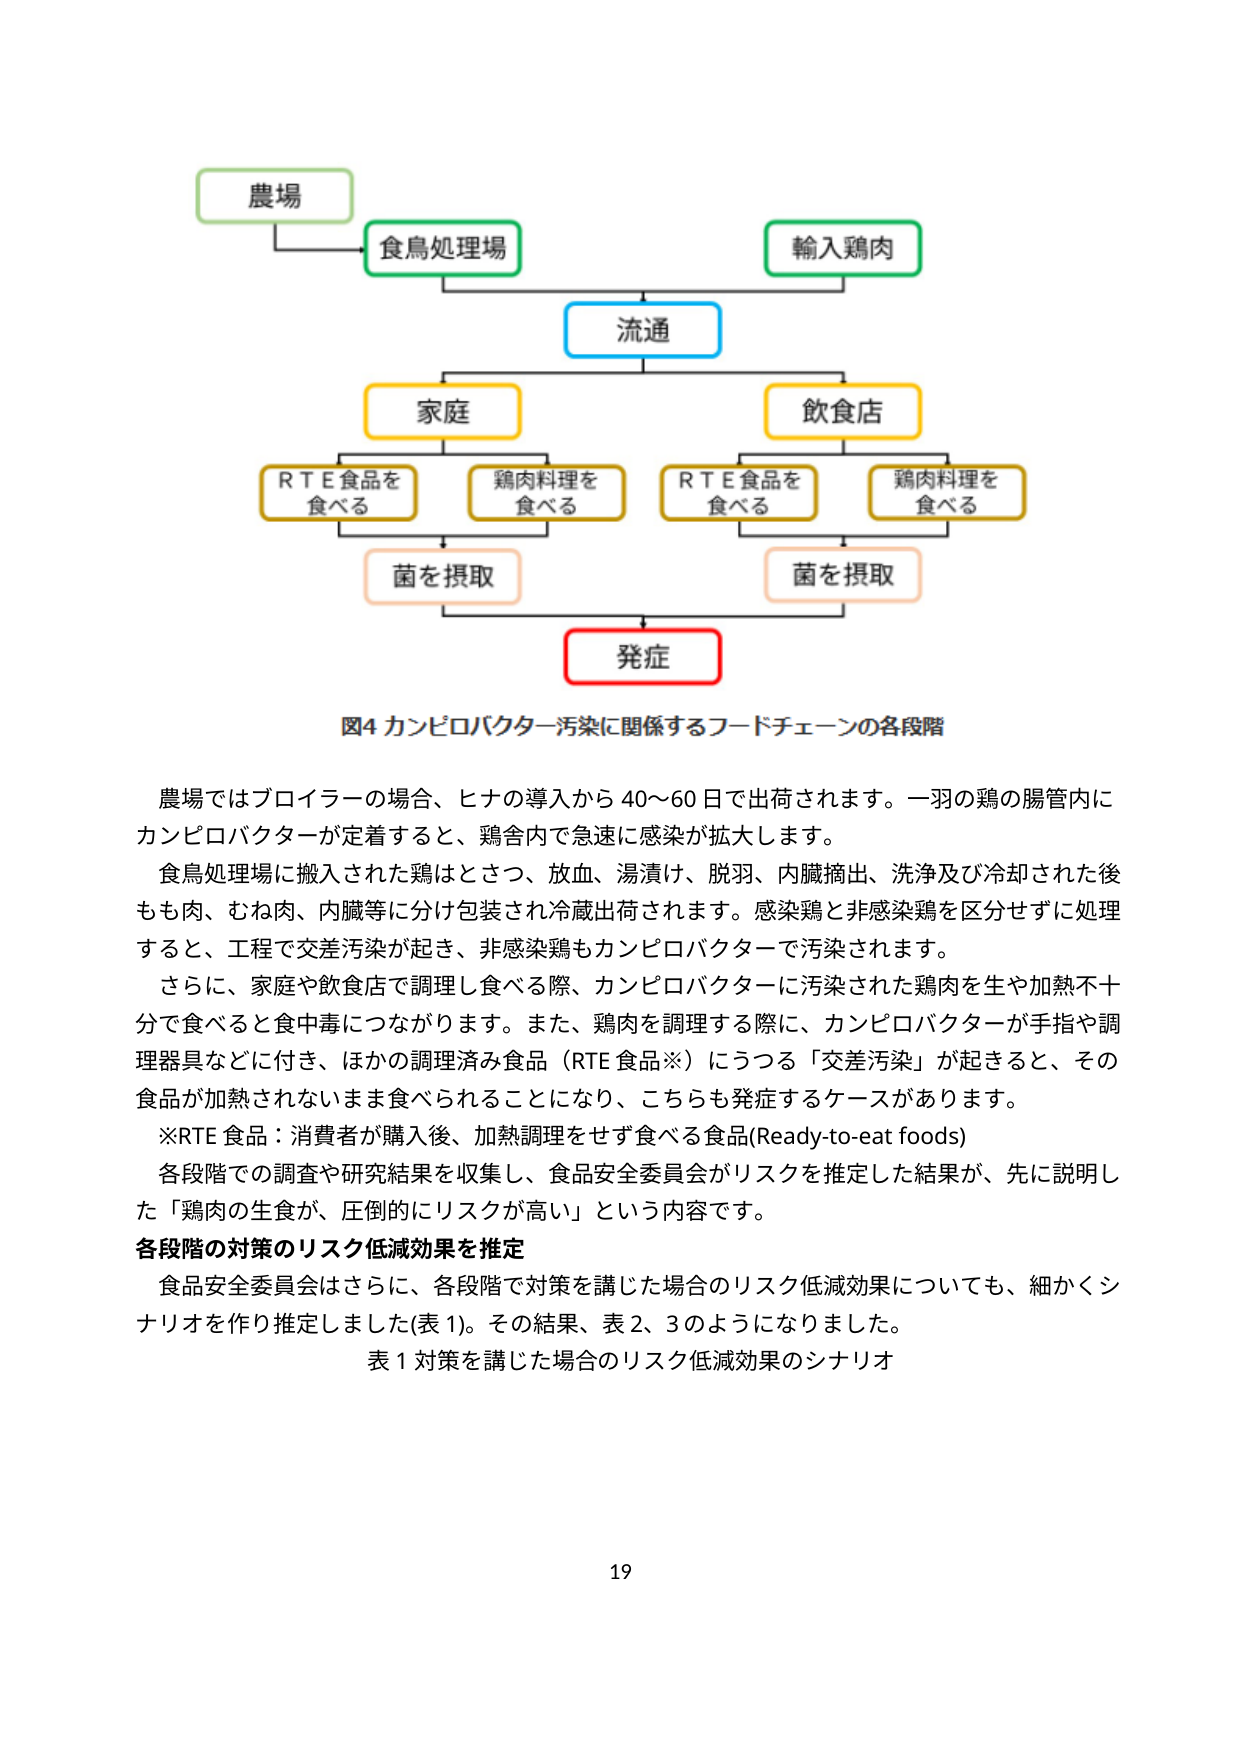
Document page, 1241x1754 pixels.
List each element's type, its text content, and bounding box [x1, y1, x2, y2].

text 各段階での調査や研究結果を収集し、食品安全委員会がリスクを推定した結果が、先に説明した「鶏肉の生食が、圧倒的にリスクが高い」という内容です。 [135, 1153, 1128, 1228]
picture [188, 159, 1053, 744]
text ※RTE食品：消費者が購入後、加熱調理をせず食べる食品(Ready-to-eat foods) [112, 1116, 1128, 1153]
text 農場ではブロイラーの場合、ヒナの導入から40〜60日で出荷されます。一羽の鶏の腸管内にカンピロバクターが定着すると、鶏舎内で急速に感染が拡大します。 [112, 778, 1128, 853]
text さらに、家庭や飲食店で調理し食べる際、カンピロバクターに汚染された鶏肉を生や加熱不十分で食べると食中毒につながります。また、鶏肉を調理する際に、カンピロバクターが手指や調理器具などに付き、ほかの調理済み食品（RTE食品※）にうつる「交差汚染」が起きると、その食品が加熱されないまま食べられることになり、こちらも発症するケースがあります。 [135, 966, 1128, 1116]
text 食鳥処理場に搬入された鶏はとさつ、放血、湯漬け、脱羽、内臓摘出、洗浄及び冷却された後もも肉、むね肉、内臓等に分け包装され冷蔵出荷されます。感染鶏と非感染鶏を区分せずに処理すると、工程で交差汚染が起き、非感染鶏もカンピロバクターで汚染されます。 [135, 853, 1128, 966]
text 食品安全委員会はさらに、各段階で対策を講じた場合のリスク低減効果についても、細かくシナリオを作り推定しました(表1)。その結果、表2、3のようになりました。 [135, 1266, 1128, 1341]
text 各段階の対策のリスク低減効果を推定 [112, 1228, 1128, 1266]
text 表1 対策を講じた場合のリスク低減効果のシナリオ [112, 1341, 1128, 1378]
